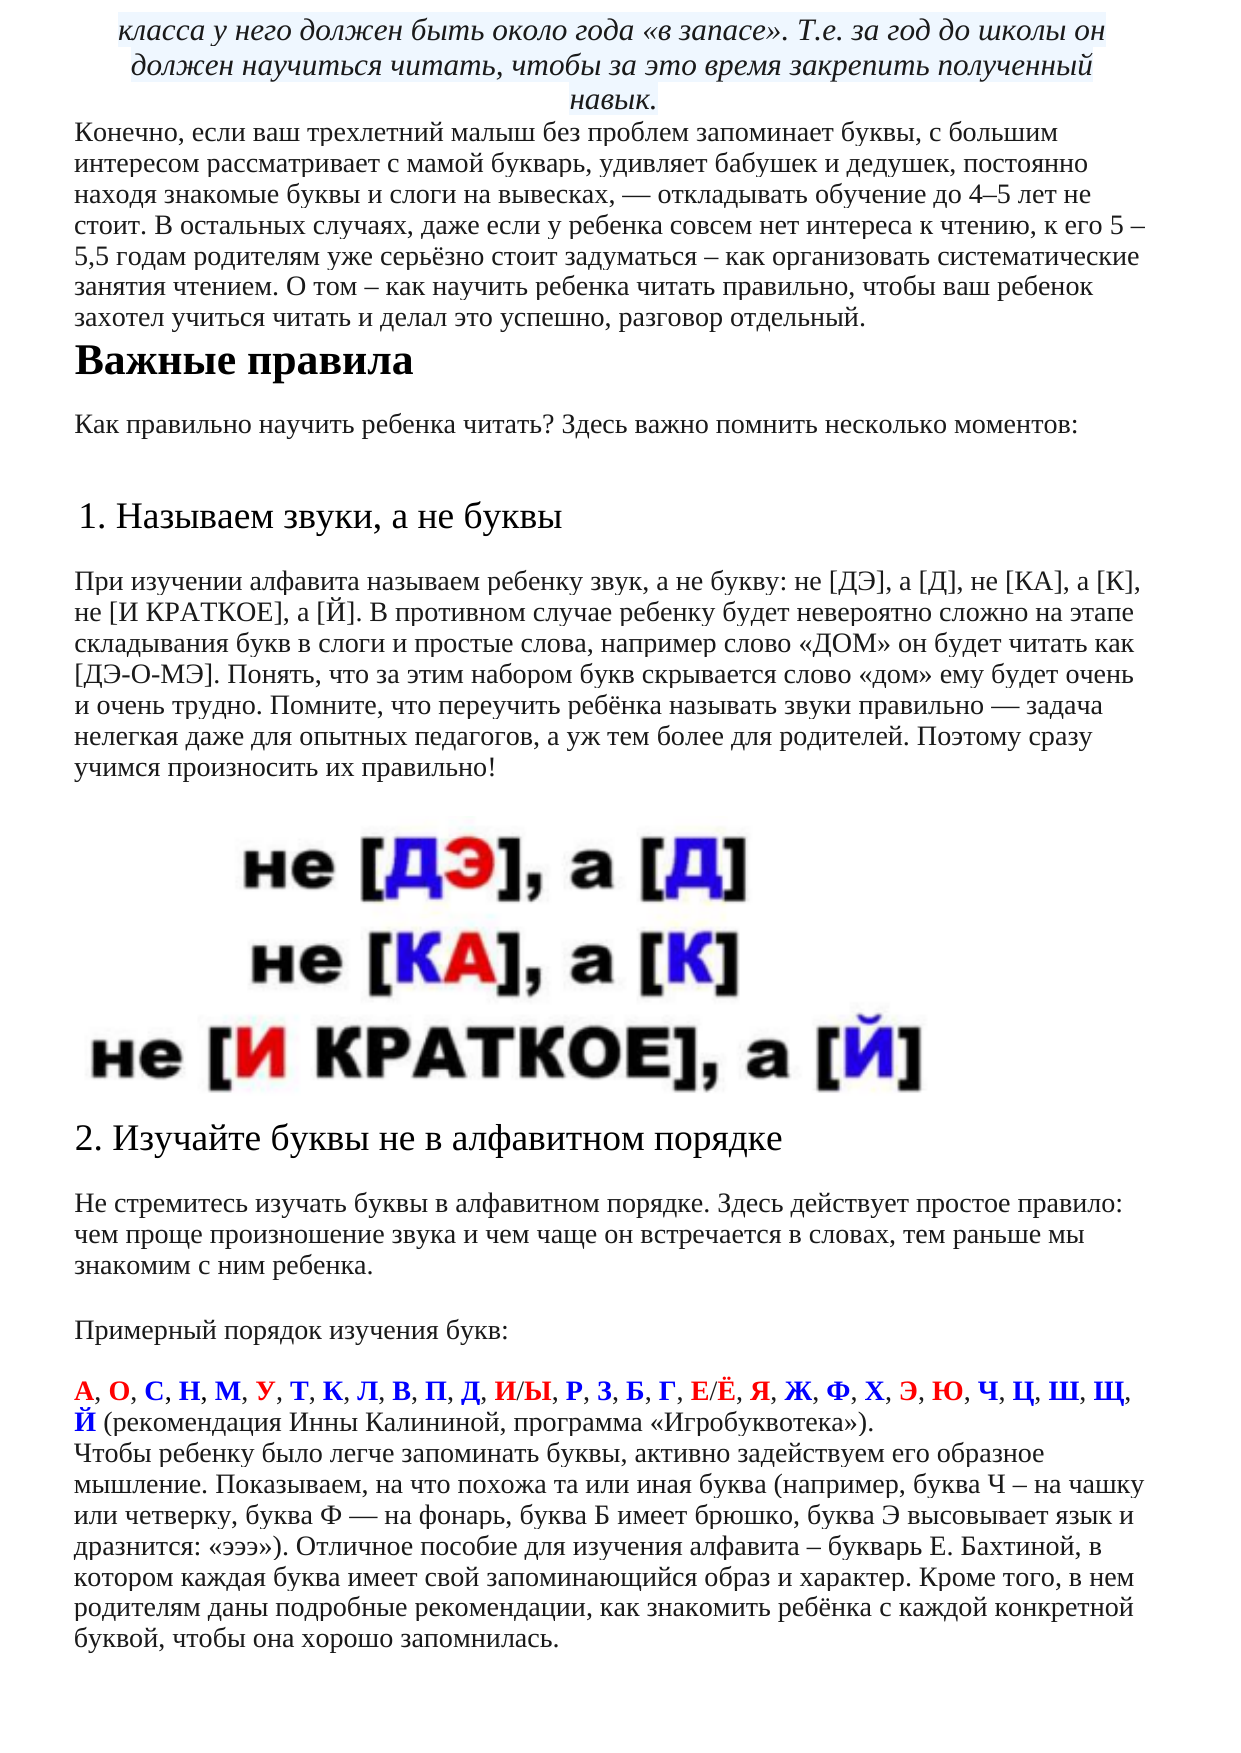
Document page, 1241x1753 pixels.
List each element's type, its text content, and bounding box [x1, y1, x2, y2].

text 2. Изучайте буквы не в алфавитном порядке [74, 1116, 1158, 1159]
text Чтобы ребенку было легче запоминать буквы, активно задействуем его образное мышление. Показываем, на что похожа та или иная буква (например, буква Ч – на чашку или четверку, буква Ф — на фонарь, буква Б имеет брюшко, буква Э высовывает язык и дразнится: «эээ»). Отличное пособие для изучения алфавита – букварь Е. Бахтиной, в котором каждая буква имеет свой запоминающийся образ и характер. Кроме того, в нем родителям даны подробные рекомендации, как знакомить ребёнка с каждой конкретной буквой, чтобы она хорошо запомнилась. [560, 1438, 1154, 1654]
picture [73, 816, 933, 1114]
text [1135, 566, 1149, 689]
text Конечно, если ваш трехлетний малыш без проблем запоминает буквы, с большим интересом рассматривает с мамой букварь, удивляет бабушек и дедушек, постоянно находя знакомые буквы и слоги на вывесках, — откладывать обучение до 4–5 лет не стоит. В остальных случаях, даже если у ребенка совсем нет интереса к чтению, к его 5 – 5,5 годам родителям уже серьёзно стоит задуматься – как организовать систематические занятия чтением. О том – как научить ребенка читать правильно, чтобы ваш ребенок захотел учиться читать и делал это успешно, разговор отдельный. [867, 117, 1149, 333]
text Примерный порядок изучения букв: [74, 1313, 1158, 1345]
text Как правильно научить ребенка читать? Здесь важно помнить несколько моментов: [74, 407, 1158, 439]
text и очень трудно. Помните, что переучить ребёнка называть звуки правильно — задача нелегкая даже для опытных педагогов, а уж тем более для родителей. Поэтому сразу учимся произносить их правильно! [74, 690, 1112, 782]
text А, О, С, Н, М, У, Т, К, Л, В, П, Д, И/Ы, Р, З, Б, Г, Е/Ё, Я, Ж, Ф, Х, Э, Ю, Ч, Ц, Ш, Щ, Й (рекомендация Инны Калининой, программа «Игробуквотека»). [875, 1376, 1132, 1437]
text Не стремитесь изучать буквы в алфавитном порядке. Здесь действует простое правило: чем проще произношение звука и чем чаще он встречается в словах, тем раньше мы знакомим с ним ребенка. [74, 1188, 1132, 1281]
text 1. Называем звуки, а не буквы [78, 493, 1158, 536]
text Важные правила [74, 334, 1158, 384]
